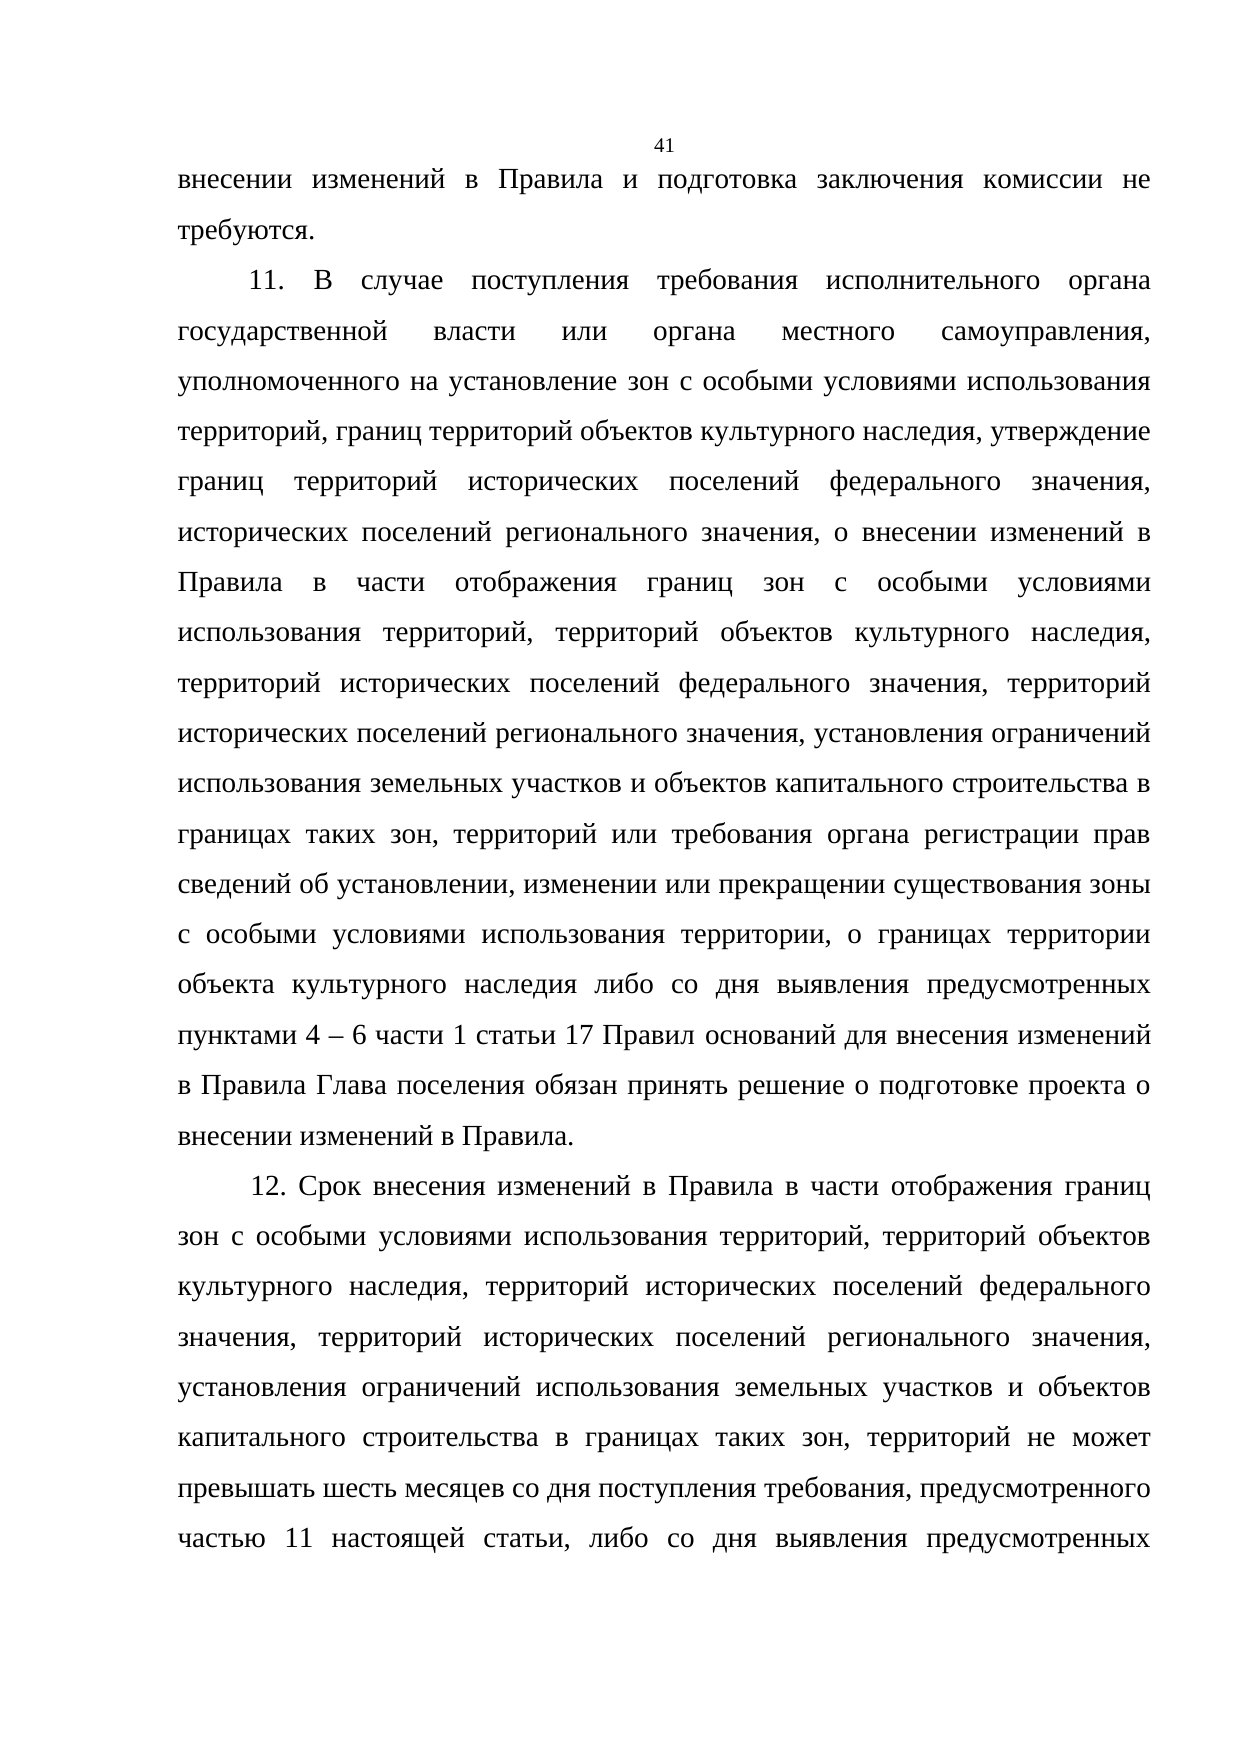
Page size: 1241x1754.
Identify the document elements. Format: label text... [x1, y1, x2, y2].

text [177, 1168, 1152, 1554]
text 11. В случае поступления требования исполнительного органа государственной власти или органа местного самоуправления, уполномоченного на установление зон с особыми условиями использования территорий, границ территорий объектов культурного наследия, утверждение границ территорий исторических поселений федерального значения, исторических поселений регионального значения, о внесении изменений в Правила в части отображения границ зон с особыми условиями использования территорий, территорий объектов культурного наследия, территорий исторических поселений федерального значения, территорий исторических поселений регионального значения, установления ограничений использования земельных участков и объектов капитального строительства в границах таких зон, территорий или требования органа регистрации прав сведений об установлении, изменении или прекращении существования зоны с особыми условиями использования территории, о границах территории объекта культурного наследия либо со дня выявления предусмотренных пунктами 4 – 6 части 1 статьи 17 Правил оснований для внесения изменений в Правила Глава поселения обязан принять решение о подготовке проекта о внесении изменений в Правила. [177, 262, 1152, 1151]
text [177, 162, 1152, 246]
